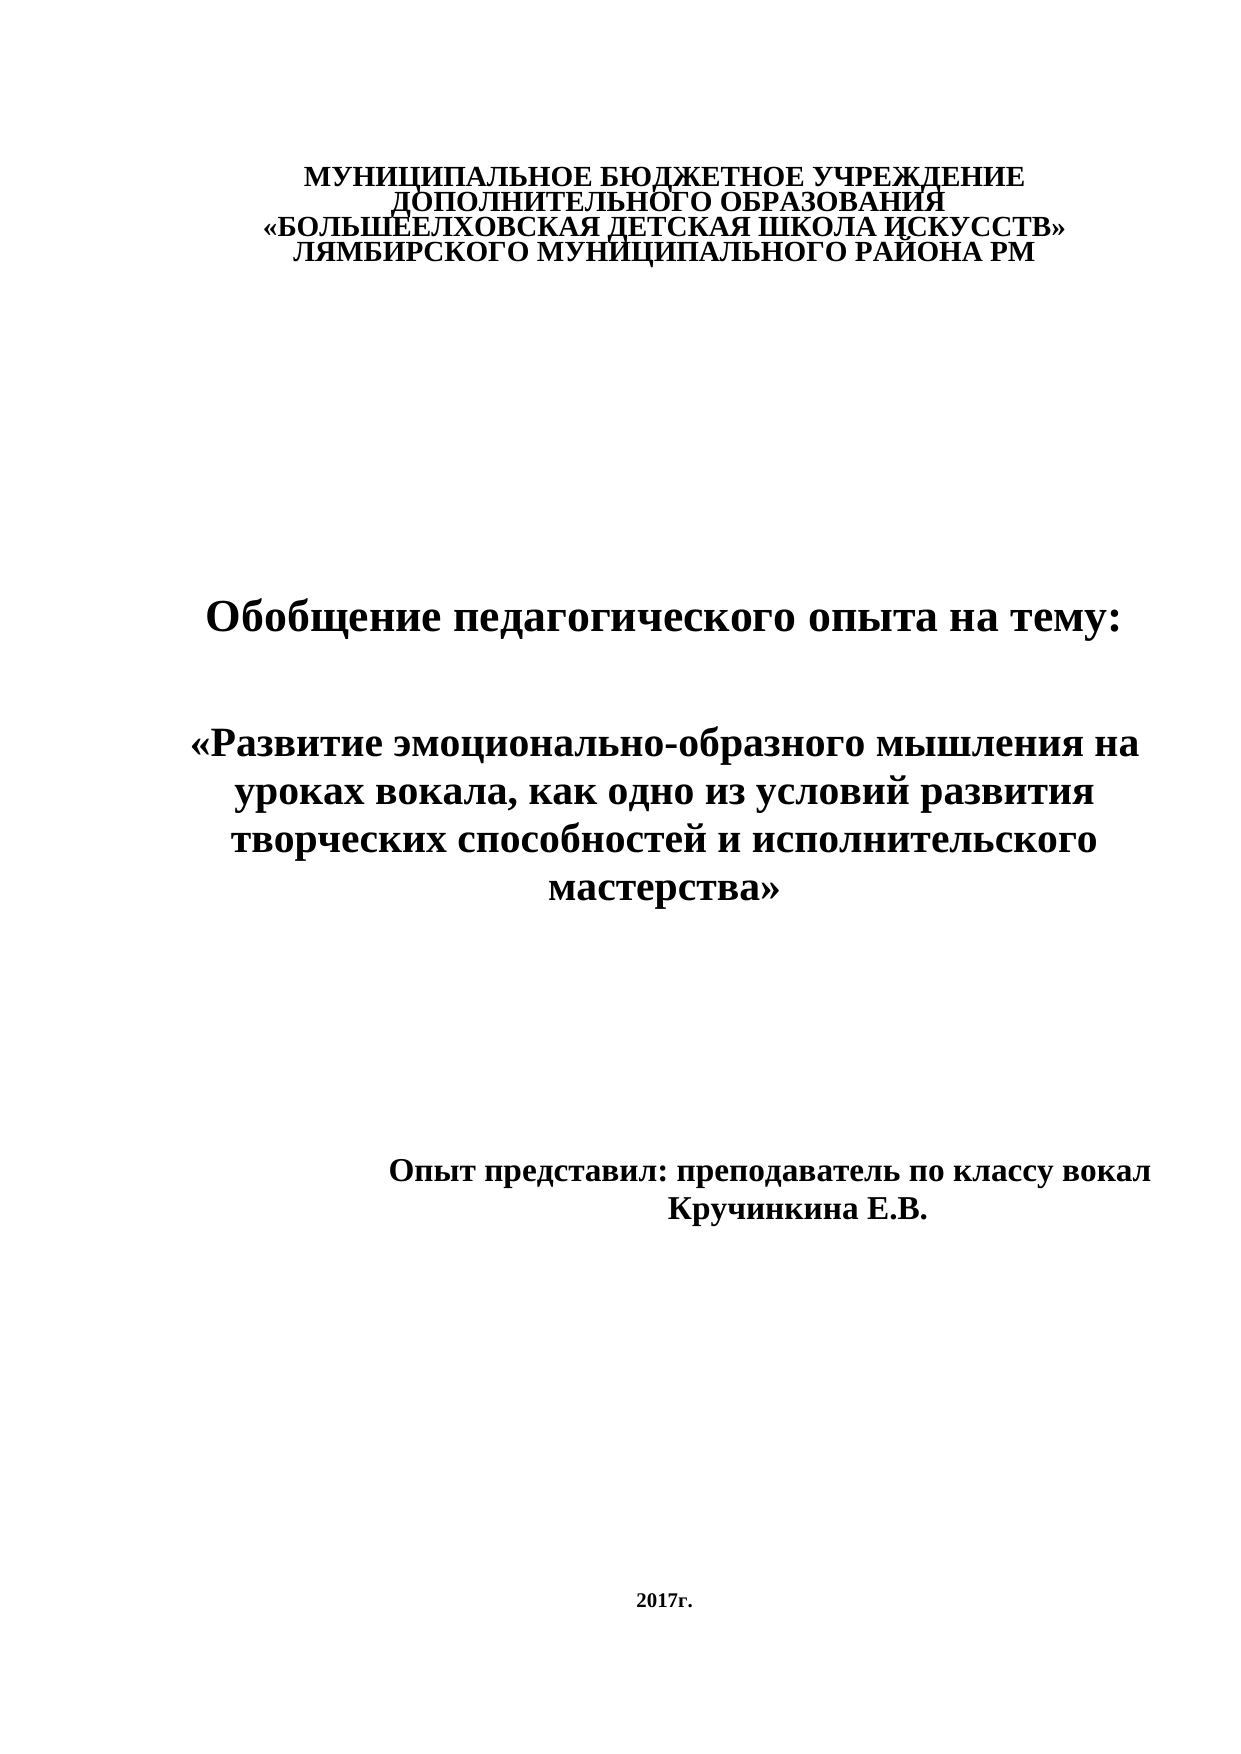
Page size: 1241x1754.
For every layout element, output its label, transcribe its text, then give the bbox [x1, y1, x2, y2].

text МУНИЦИПАЛЬНОЕ БЮДЖЕТНОЕ УЧРЕЖДЕНИЕ [177, 166, 1152, 191]
text 2017г. [177, 1588, 1152, 1612]
text «Развитие эмоционально-образного мышления на уроках вокала, как одно из условий развития творческих способностей и исполнительского мастерства» [177, 718, 1152, 909]
text Кручинкина Е.В. [177, 1188, 1152, 1227]
text «БОЛЬШЕЕЛХОВСКАЯ ДЕТСКАЯ ШКОЛА ИСКУССТВ» [177, 216, 1152, 241]
text ЛЯМБИРСКОГО МУНИЦИПАЛЬНОГО РАЙОНА РМ [177, 241, 1152, 266]
text ДОПОЛНИТЕЛЬНОГО ОБРАЗОВАНИЯ [177, 191, 1152, 216]
text Обобщение педагогического опыта на тему: [177, 588, 1152, 641]
text Опыт представил: преподаватель по классу вокал [177, 1150, 1152, 1188]
